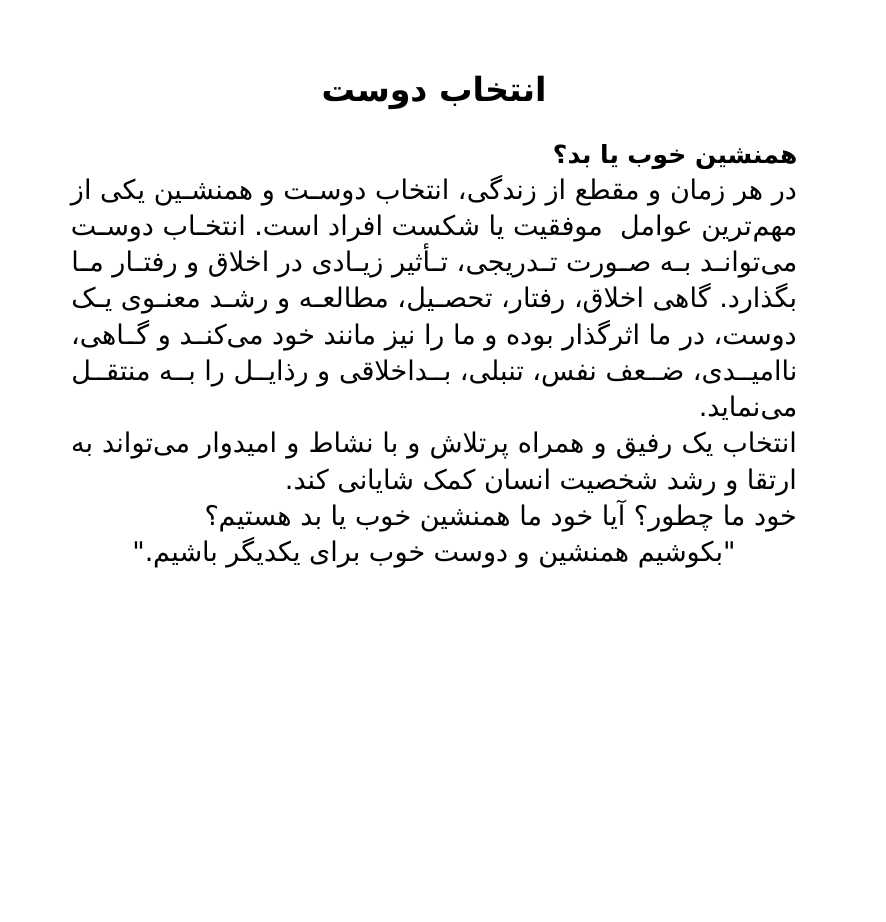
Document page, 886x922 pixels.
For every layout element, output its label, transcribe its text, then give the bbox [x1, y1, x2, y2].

text "بکوشیم همنشین و دوست خوب برای یکدیگر باشیم." [71, 536, 797, 568]
text در هر زمان و مقطع از زندگی، انتخاب دوست و همنشین یکی از مهم‌ترین عوامل موفقیت یا شکست افراد است. انتخاب دوست می‌تواند به صورت تدریجی، تأثیر زیادی در اخلاق و رفتار ما بگذارد. گاهی اخلاق، رفتار، تحصیل، مطالعه و رشد معنوی یک دوست، در ما اثرگذار بوده و ما را نیز مانند خود می‌کند و گاهی، ناامیدی، ضعف نفس، تنبلی، بداخلاقی و رذایل را به منتقل می‌نماید. [71, 174, 797, 423]
subtitle انتخاب دوست [71, 71, 797, 110]
text خود ما چطور؟ آیا خود ما همنشین خوب یا بد هستیم؟ [71, 500, 797, 532]
text همنشین خوب یا بد؟ [71, 140, 797, 169]
text انتخاب یک رفیق و همراه پرتلاش و با نشاط و امیدوار می‌تواند به ارتقا و رشد شخصیت انسان کمک شایانی کند. [71, 428, 797, 496]
